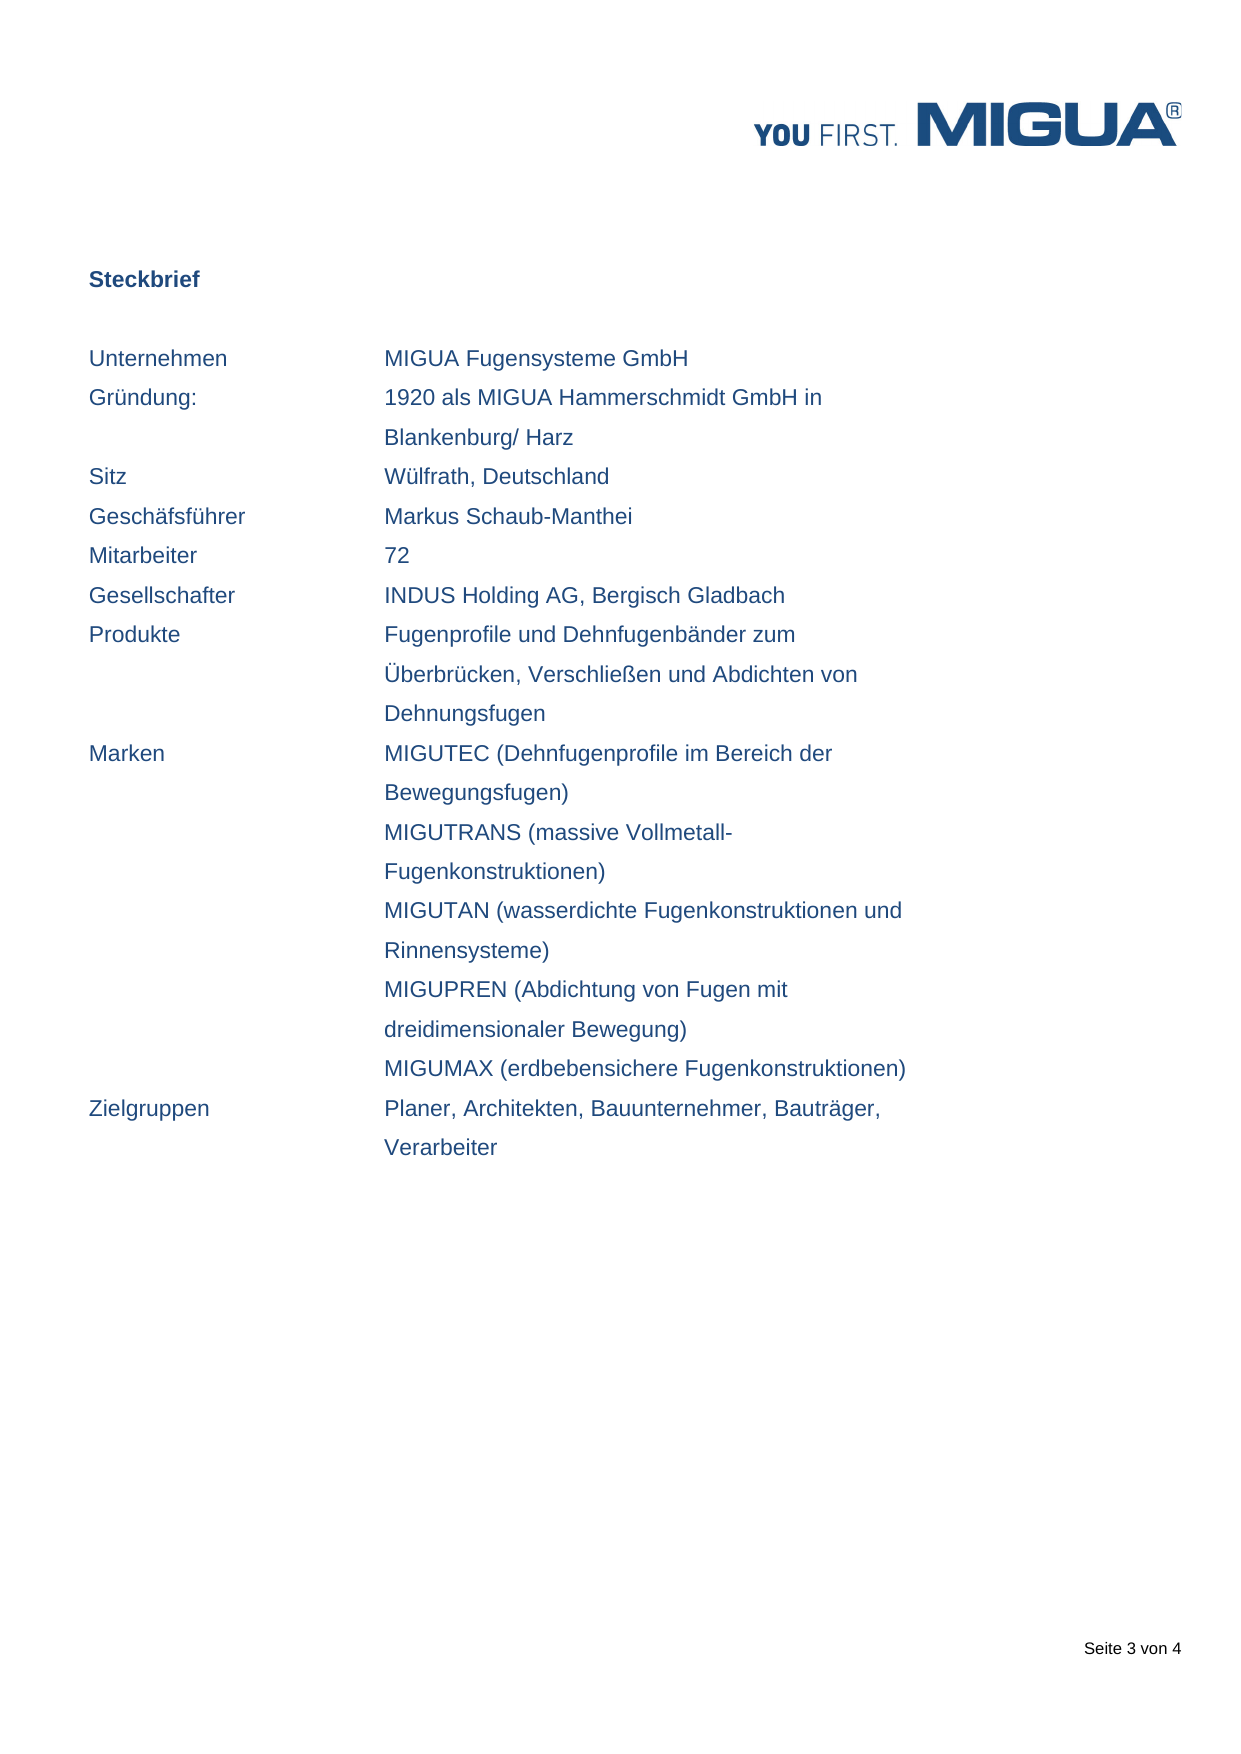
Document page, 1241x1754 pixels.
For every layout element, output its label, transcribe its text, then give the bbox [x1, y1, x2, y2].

text Sitz Wülfrath, Deutschland [89, 463, 916, 489]
text Produkte Fugenprofile und Dehnfugenbänder zum Überbrücken, Verschließen und Abdichten von Dehnungsfugen [89, 621, 916, 726]
text Gesellschafter INDUS Holding AG, Bergisch Gladbach [89, 582, 916, 608]
text Zielgruppen Planer, Architekten, Bauunternehmer, Bauträger, Verarbeiter [89, 1095, 916, 1161]
text MIGUPREN (Abdichtung von Fugen mit dreidimensionaler Bewegung) [384, 976, 916, 1042]
picture [753, 101, 1182, 146]
text MIGUTAN (wasserdichte Fugenkonstruktionen und Rinnensysteme) [384, 897, 916, 963]
text MIGUMAX (erdbebensichere Fugenkonstruktionen) [384, 1055, 916, 1082]
text Geschäfsführer Markus Schaub-Manthei [89, 503, 916, 529]
text Mitarbeiter 72 [89, 542, 916, 568]
text Steckbrief [89, 266, 916, 292]
text MIGUTRANS (massive Vollmetall-Fugenkonstruktionen) [384, 818, 916, 884]
text Gründung: 1920 als MIGUA Hammerschmidt GmbH in Blankenburg/ Harz [89, 384, 916, 450]
text Marken MIGUTEC (Dehnfugenprofile im Bereich der Bewegungsfugen) [89, 739, 916, 805]
text Unternehmen MIGUA Fugensysteme GmbH [89, 345, 916, 371]
